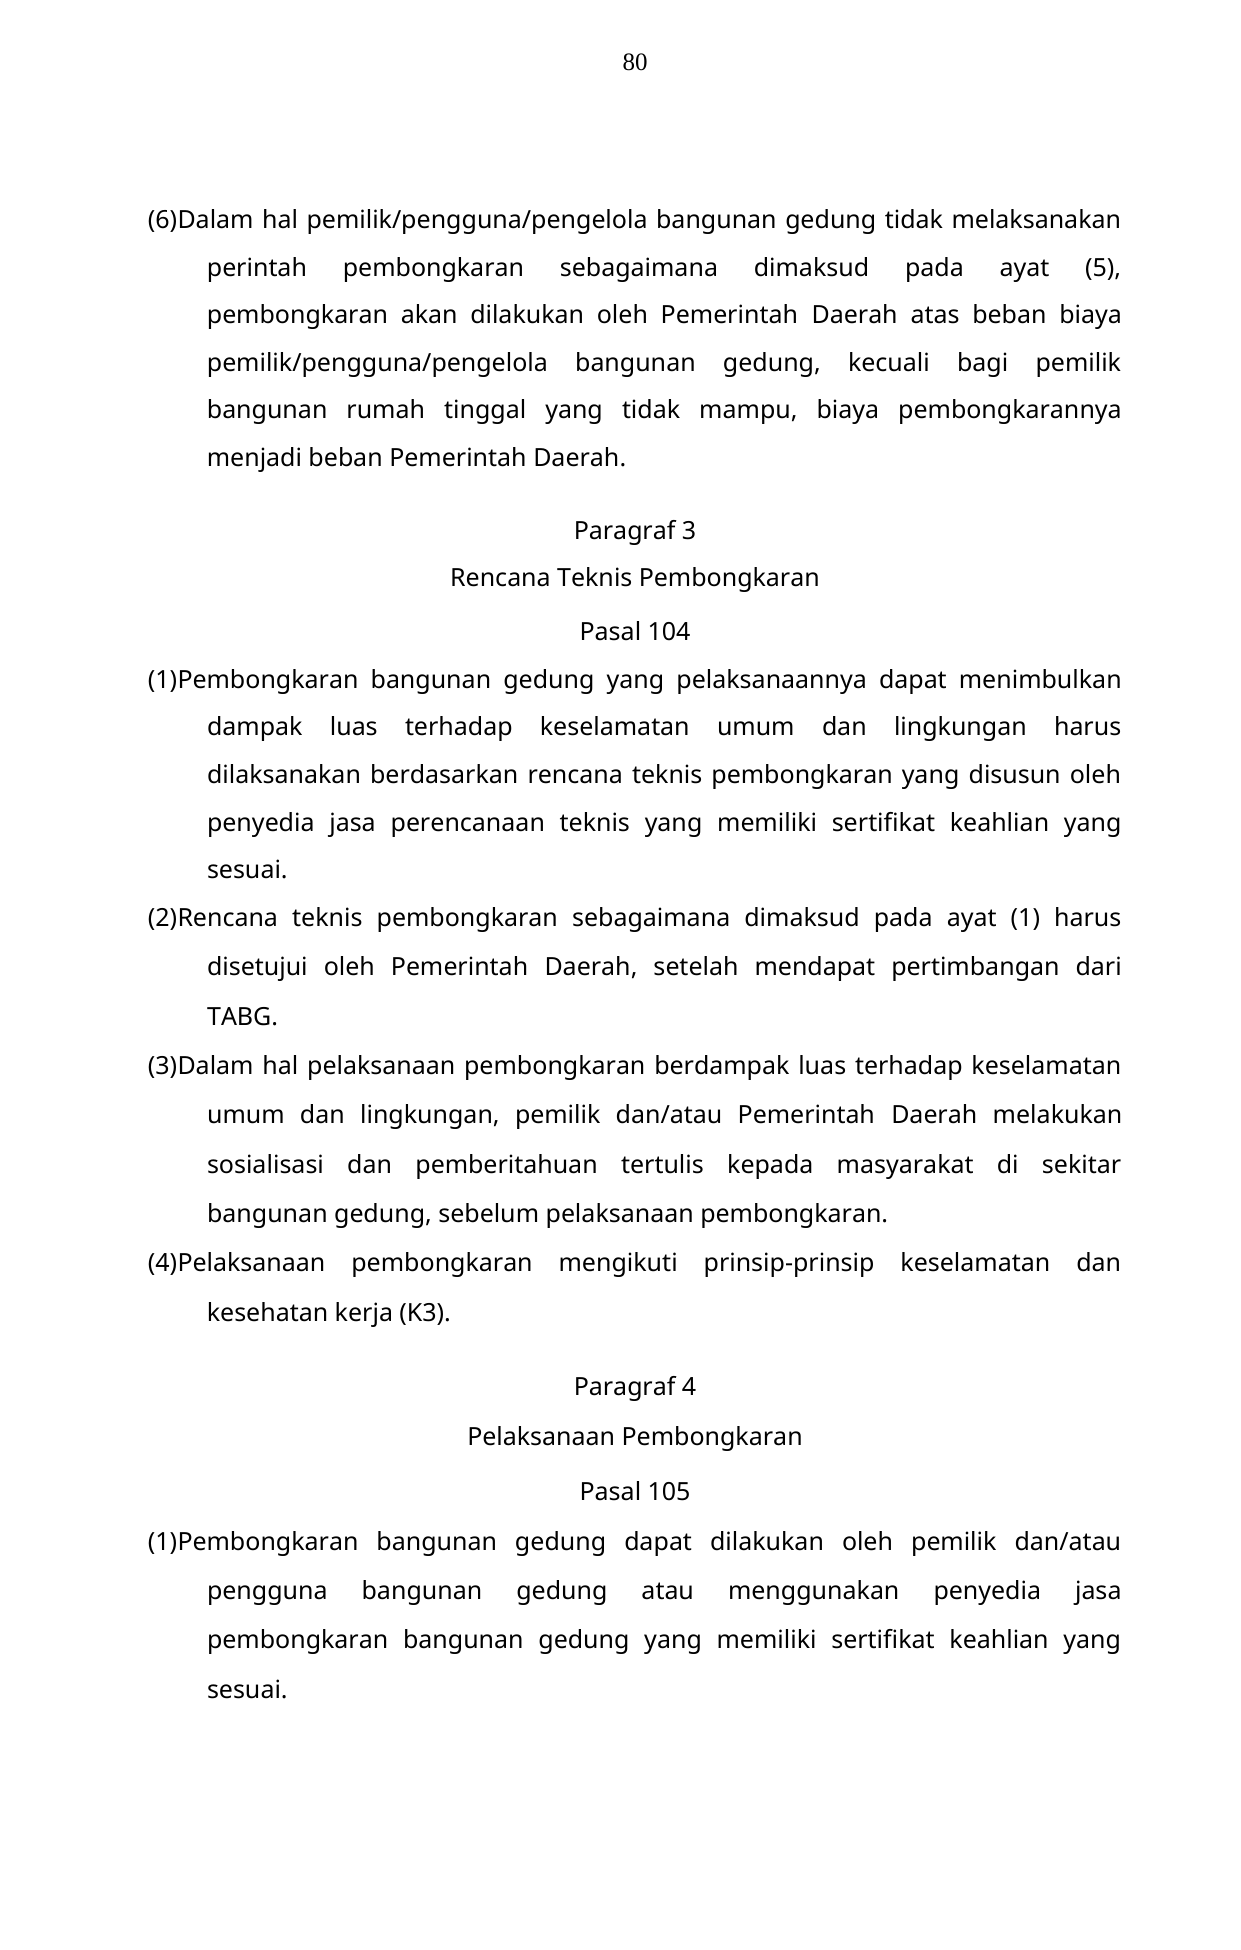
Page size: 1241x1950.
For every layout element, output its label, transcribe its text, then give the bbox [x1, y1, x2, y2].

text Pelaksanaan Pembongkaran [148, 1418, 1122, 1452]
text Paragraf 4 [148, 1369, 1122, 1403]
text Pasal 104 [148, 614, 1122, 648]
list Rencana teknis pembongkaran sebagaimana dimaksud pada ayat (1) harus disetujui oleh Pemerintah Daerah, setelah mendapat pertimbangan dari TABG. [148, 899, 1122, 1032]
list Dalam hal pemilik/pengguna/pengelola bangunan gedung tidak melaksanakan perintah pembongkaran sebagaimana dimaksud pada ayat (5), pembongkaran akan dilakukan oleh Pemerintah Daerah atas beban biaya pemilik/pengguna/pengelola bangunan gedung, kecuali bagi pemilik bangunan rumah tinggal yang tidak mampu, biaya pembongkarannya menjadi beban Pemerintah Daerah. [148, 202, 1122, 474]
text Paragraf 3 [148, 512, 1122, 546]
text Rencana Teknis Pembongkaran [148, 560, 1122, 594]
list Pelaksanaan pembongkaran mengikuti prinsip-prinsip keselamatan dan kesehatan kerja (K3). [148, 1245, 1122, 1328]
list Pembongkaran bangunan gedung yang pelaksanaannya dapat menimbulkan dampak luas terhadap keselamatan umum dan lingkungan harus dilaksanakan berdasarkan rencana teknis pembongkaran yang disusun oleh penyedia jasa perencanaan teknis yang memiliki sertifikat keahlian yang sesuai. [148, 661, 1122, 886]
list Pembongkaran bangunan gedung dapat dilakukan oleh pemilik dan/atau pengguna bangunan gedung atau menggunakan penyedia jasa pembongkaran bangunan gedung yang memiliki sertifikat keahlian yang sesuai. [148, 1523, 1122, 1705]
text Pasal 105 [148, 1474, 1122, 1508]
list Dalam hal pelaksanaan pembongkaran berdampak luas terhadap keselamatan umum dan lingkungan, pemilik dan/atau Pemerintah Daerah melakukan sosialisasi dan pemberitahuan tertulis kepada masyarakat di sekitar bangunan gedung, sebelum pelaksanaan pembongkaran. [148, 1047, 1122, 1230]
